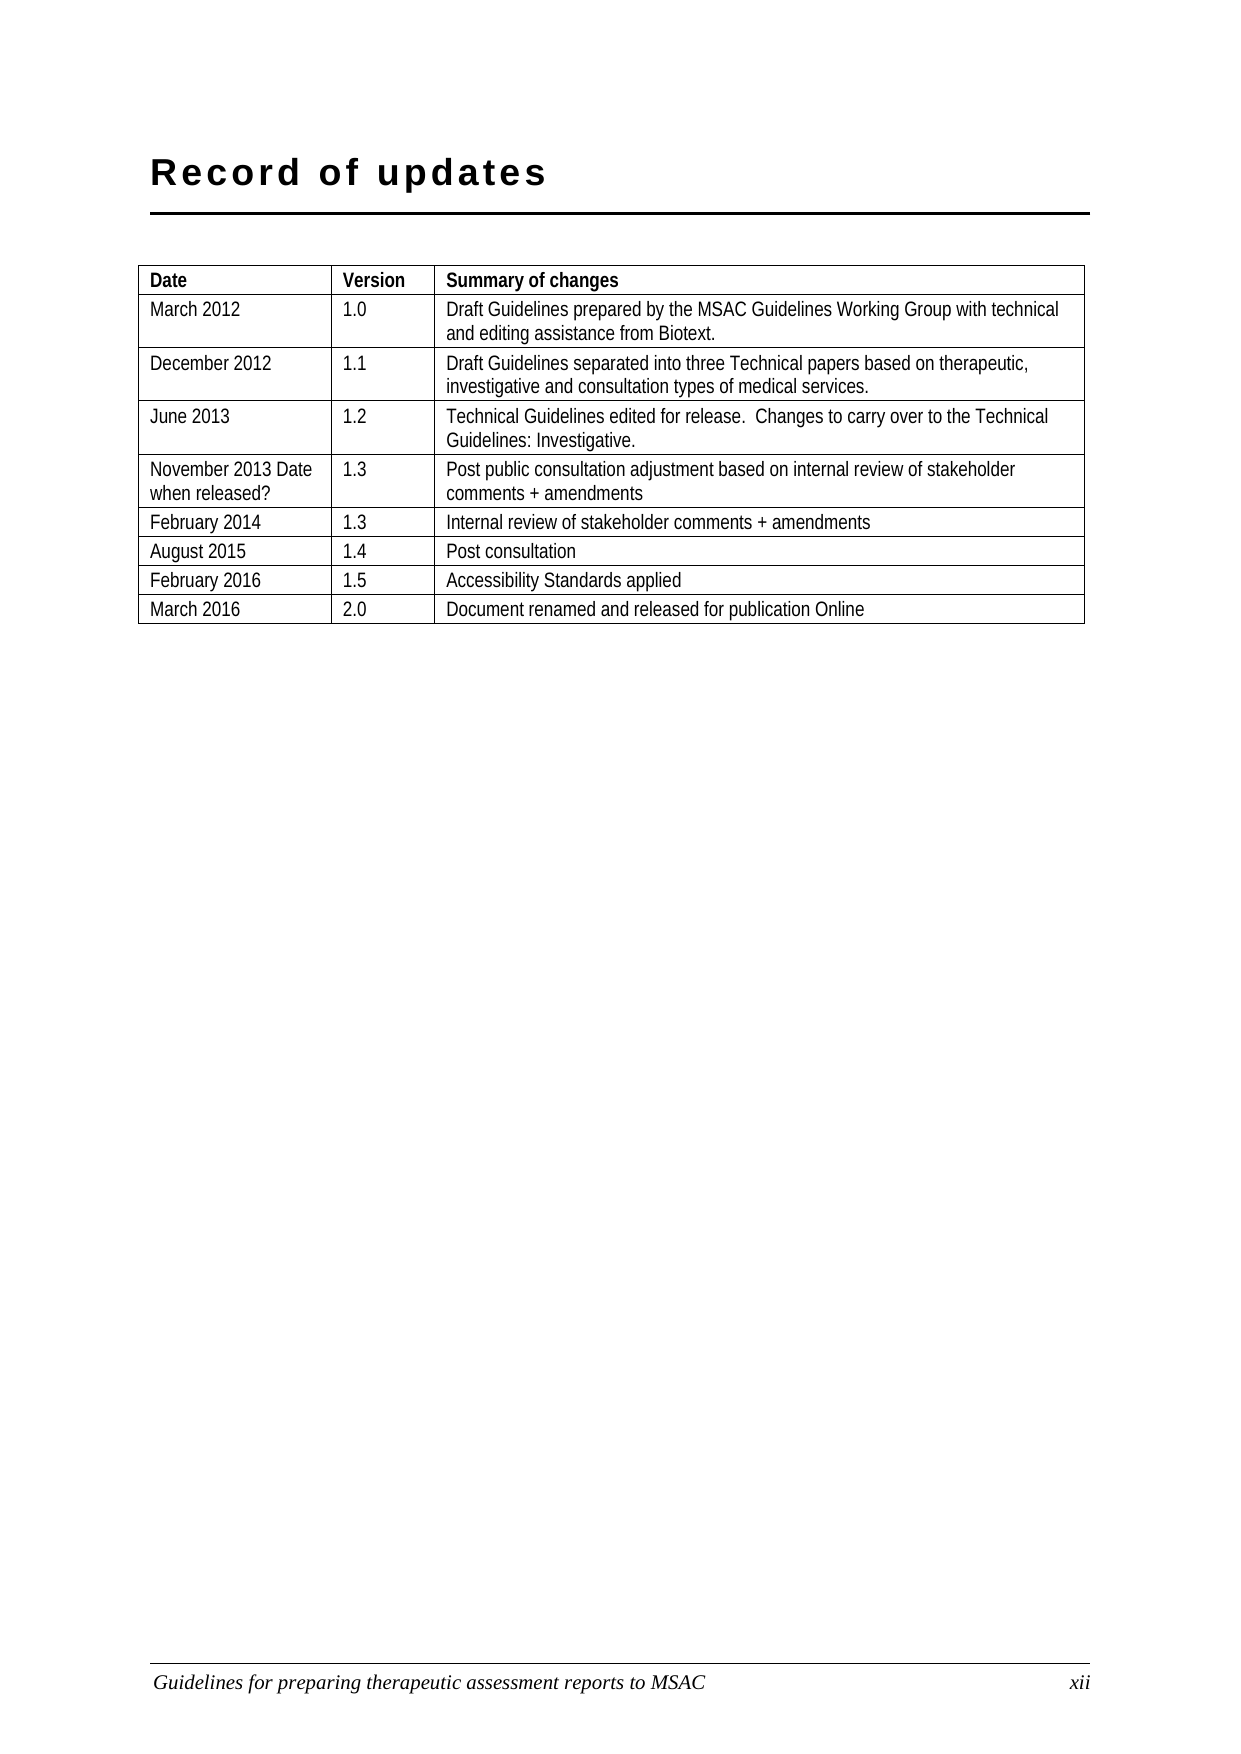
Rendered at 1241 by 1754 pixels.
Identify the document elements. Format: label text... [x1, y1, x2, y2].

table_cell February 2016 [139, 566, 331, 594]
table_cell March 2012 [139, 295, 331, 347]
table_cell 1.4 [332, 537, 434, 565]
table_cell 1.5 [332, 566, 434, 594]
table_cell June 2013 [139, 401, 331, 453]
table_cell 2.0 [332, 595, 434, 623]
subtitle Record of updates [150, 150, 1090, 212]
table_header Summary of changes [435, 266, 1084, 294]
table_cell Accessibility Standards applied [435, 566, 1084, 594]
table_header Date [139, 266, 331, 294]
table_header Version [332, 266, 434, 294]
table_cell November 2013 Date when released? [139, 455, 331, 507]
table_cell Document renamed and released for publication Online [435, 595, 1084, 623]
table_cell December 2012 [139, 348, 331, 400]
table_cell Internal review of stakeholder comments + amendments [435, 508, 1084, 536]
table_cell Draft Guidelines prepared by the MSAC Guidelines Working Group with technical and editing assistance from Biotext. [435, 295, 1084, 347]
table_cell Post consultation [435, 537, 1084, 565]
table_cell March 2016 [139, 595, 331, 623]
table_cell Technical Guidelines edited for release. Changes to carry over to the Technical Guidelines: Investigative. [435, 401, 1084, 453]
table_cell 1.0 [332, 295, 434, 347]
table_cell Post public consultation adjustment based on internal review of stakeholder comments + amendments [435, 455, 1084, 507]
table_cell 1.1 [332, 348, 434, 400]
table_cell February 2014 [139, 508, 331, 536]
table_cell 1.2 [332, 401, 434, 453]
table_cell August 2015 [139, 537, 331, 565]
table_cell 1.3 [332, 455, 434, 507]
table_cell 1.3 [332, 508, 434, 536]
table_cell Draft Guidelines separated into three Technical papers based on therapeutic, investigative and consultation types of medical services. [435, 348, 1084, 400]
